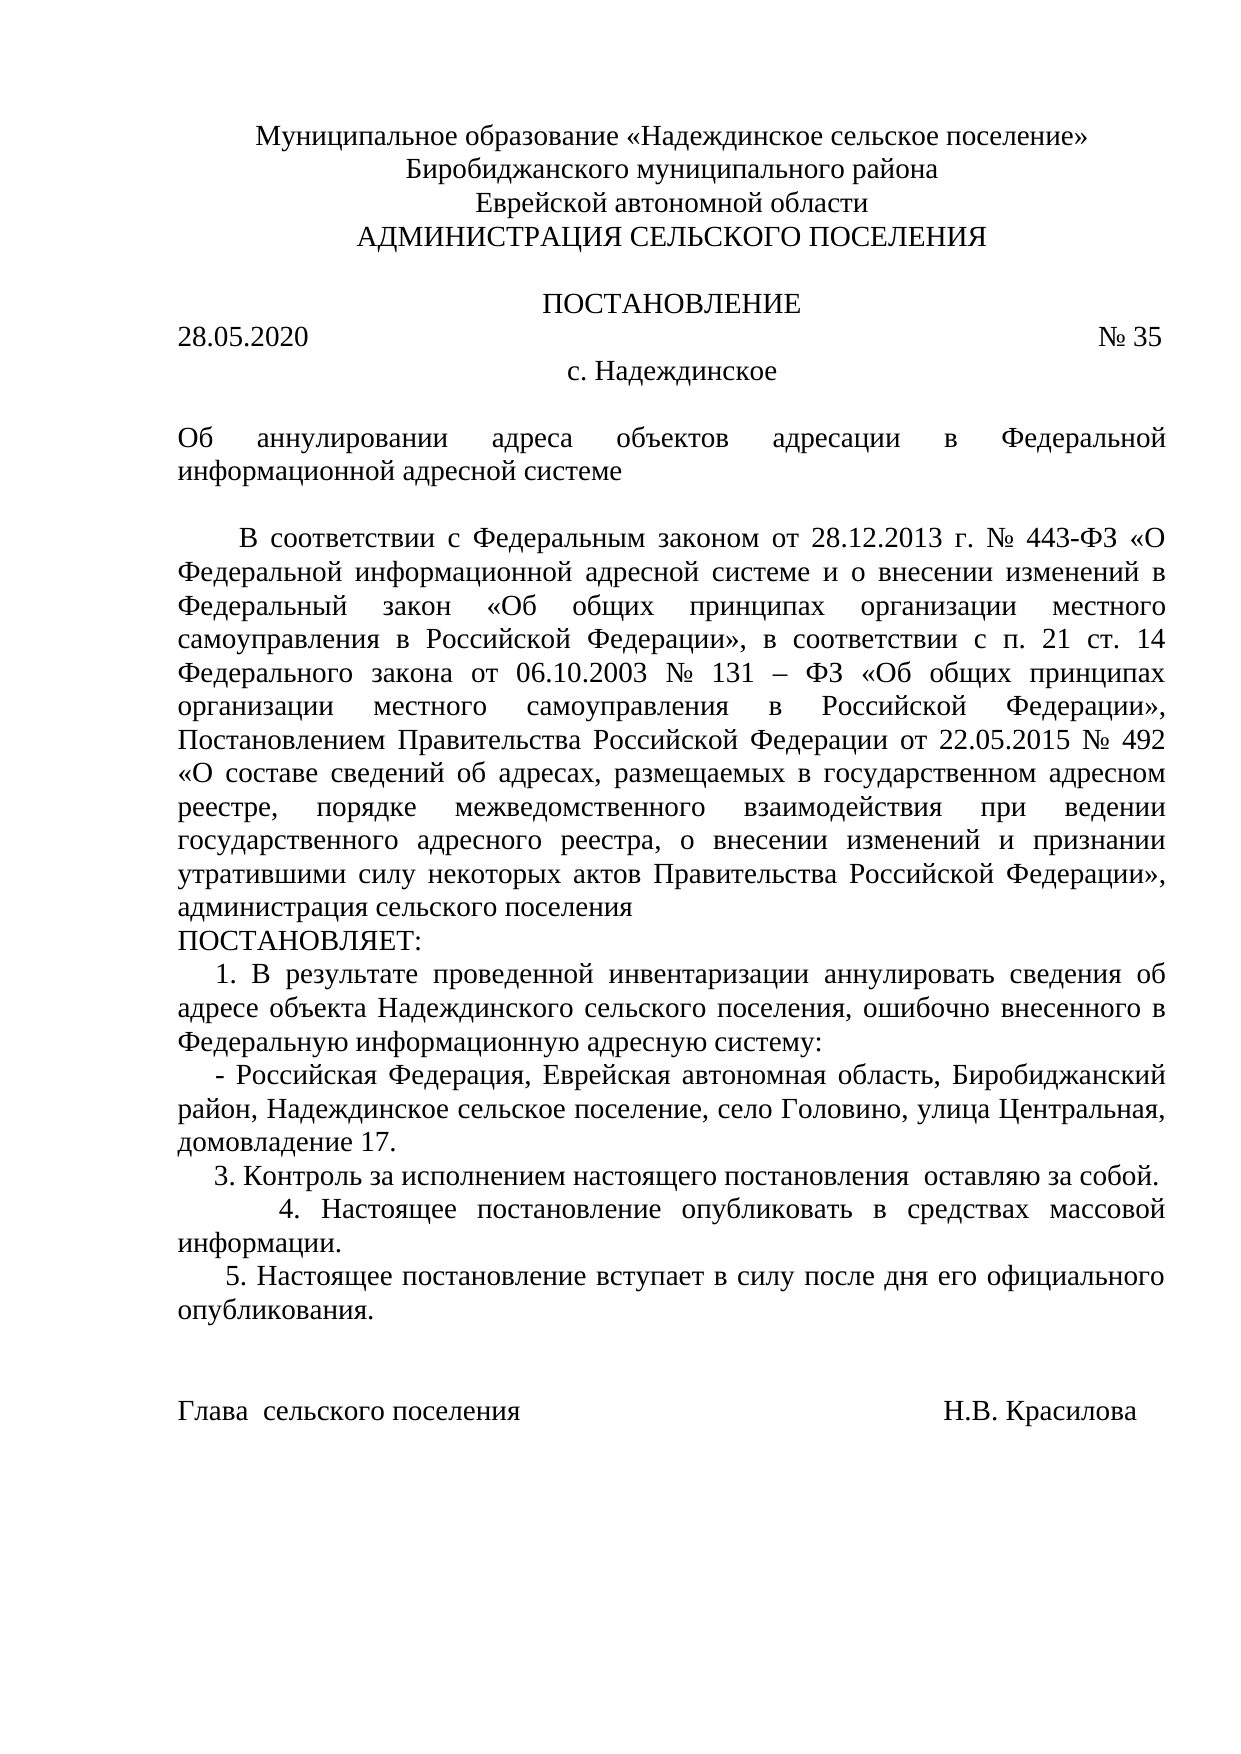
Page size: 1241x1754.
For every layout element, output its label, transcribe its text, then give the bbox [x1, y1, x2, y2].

text 4. Настоящее постановление опубликовать в средствах массовой информации. [177, 1191, 1167, 1258]
list В результате проведенной инвентаризации аннулировать сведения об адресе объекта Надеждинского сельского поселения, ошибочно внесенного в Федеральную информационную адресную систему: [177, 957, 1167, 1057]
text АДМИНИСТРАЦИЯ СЕЛЬСКОГО ПОСЕЛЕНИЯ [177, 219, 1167, 252]
text ПОСТАНОВЛЯЕТ: [177, 923, 1167, 957]
text 3. Контроль за исполнением настоящего постановления оставляю за собой. [177, 1158, 1167, 1191]
text Об аннулировании адреса объектов адресации в Федеральной информационной адресной системе [177, 420, 1167, 487]
text 28.05.2020 № 35 [177, 319, 1167, 353]
text Еврейской автономной области [177, 185, 1167, 219]
text 5. Настоящее постановление вступает в силу после дня его официального опубликования. [177, 1258, 1167, 1326]
text - Российская Федерация, Еврейская автономная область, Биробиджанский район, Надеждинское сельское поселение, село Головино, улица Центральная, домовладение 17. [177, 1057, 1167, 1158]
text Муниципальное образование «Надеждинское сельское поселение» [177, 118, 1167, 152]
text Глава сельского поселения Н.В. Красилова [177, 1393, 1167, 1426]
text ПОСТАНОВЛЕНИЕ [177, 286, 1167, 319]
text Биробиджанского муниципального района [177, 152, 1167, 185]
text с. Надеждинское [177, 353, 1167, 386]
text В соответствии с Федеральным законом от 28.12.2013 г. № 443-ФЗ «О Федеральной информационной адресной системе и о внесении изменений в Федеральный закон «Об общих принципах организации местного самоуправления в Российской Федерации», в соответствии с п. 21 ст. 14 Федерального закона от 06.10.2003 № 131 – ФЗ «Об общих принципах организации местного самоуправления в Российской Федерации», Постановлением Правительства Российской Федерации от 22.05.2015 № 492 «О составе сведений об адресах, размещаемых в государственном адресном реестре, порядке межведомственного взаимодействия при ведении государственного адресного реестра, о внесении изменений и признании утратившими силу некоторых актов Правительства Российской Федерации», администрация сельского поселения [177, 521, 1167, 923]
